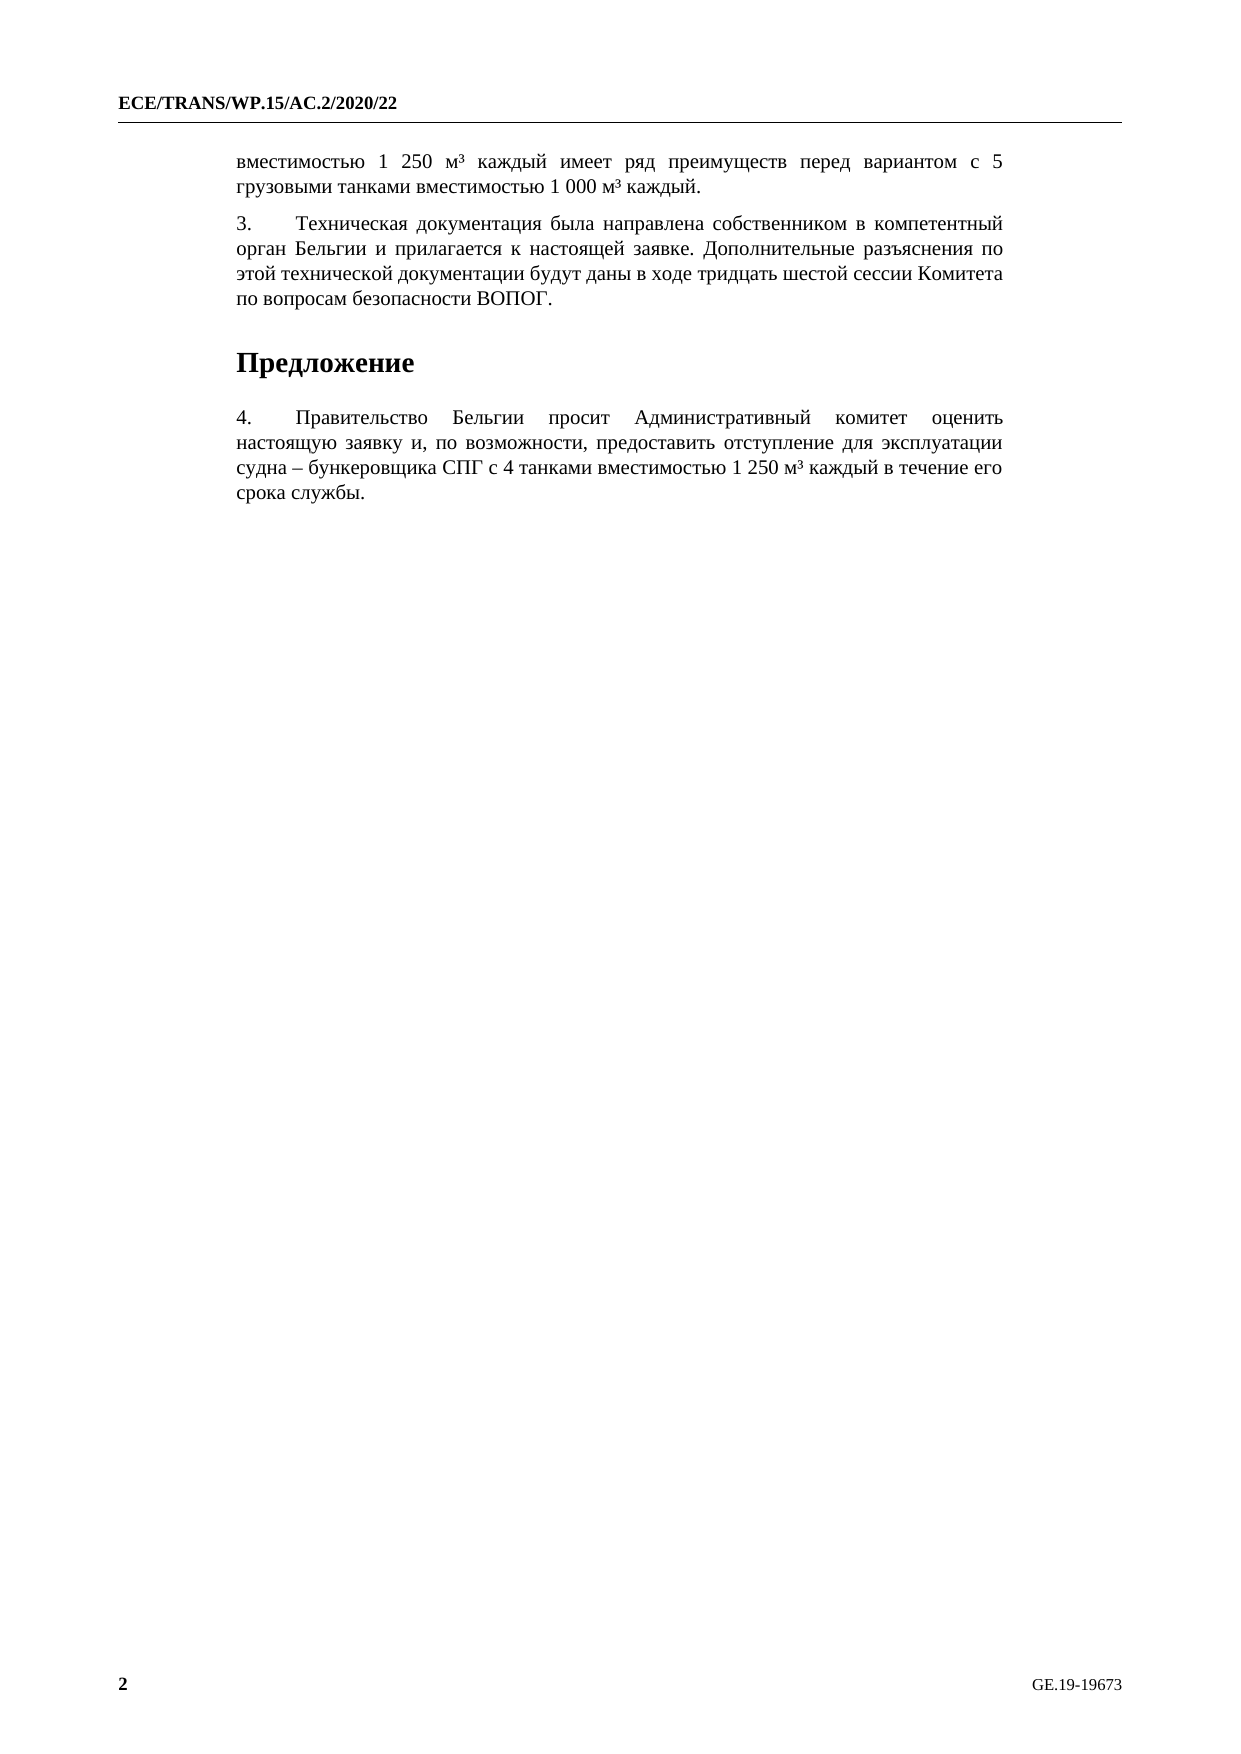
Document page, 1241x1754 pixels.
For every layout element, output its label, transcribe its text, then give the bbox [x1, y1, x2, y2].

text Предложение [118, 348, 1004, 379]
text 4. Правительство Бельгии просит Административный комитет оценить настоящую заявку и, по возможности, предоставить отступление для эксплуатации судна – бункеровщика СПГ с 4 танками вместимостью 1 250 м³ каждый в течение его срока службы. [236, 404, 1004, 504]
text 3. Техническая документация была направлена собственником в компетентный орган Бельгии и прилагается к настоящей заявке. Дополнительные разъяснения по этой технической документации будут даны в ходе тридцать шестой сессии Комитета по вопросам безопасности ВОПОГ. [236, 210, 1004, 310]
